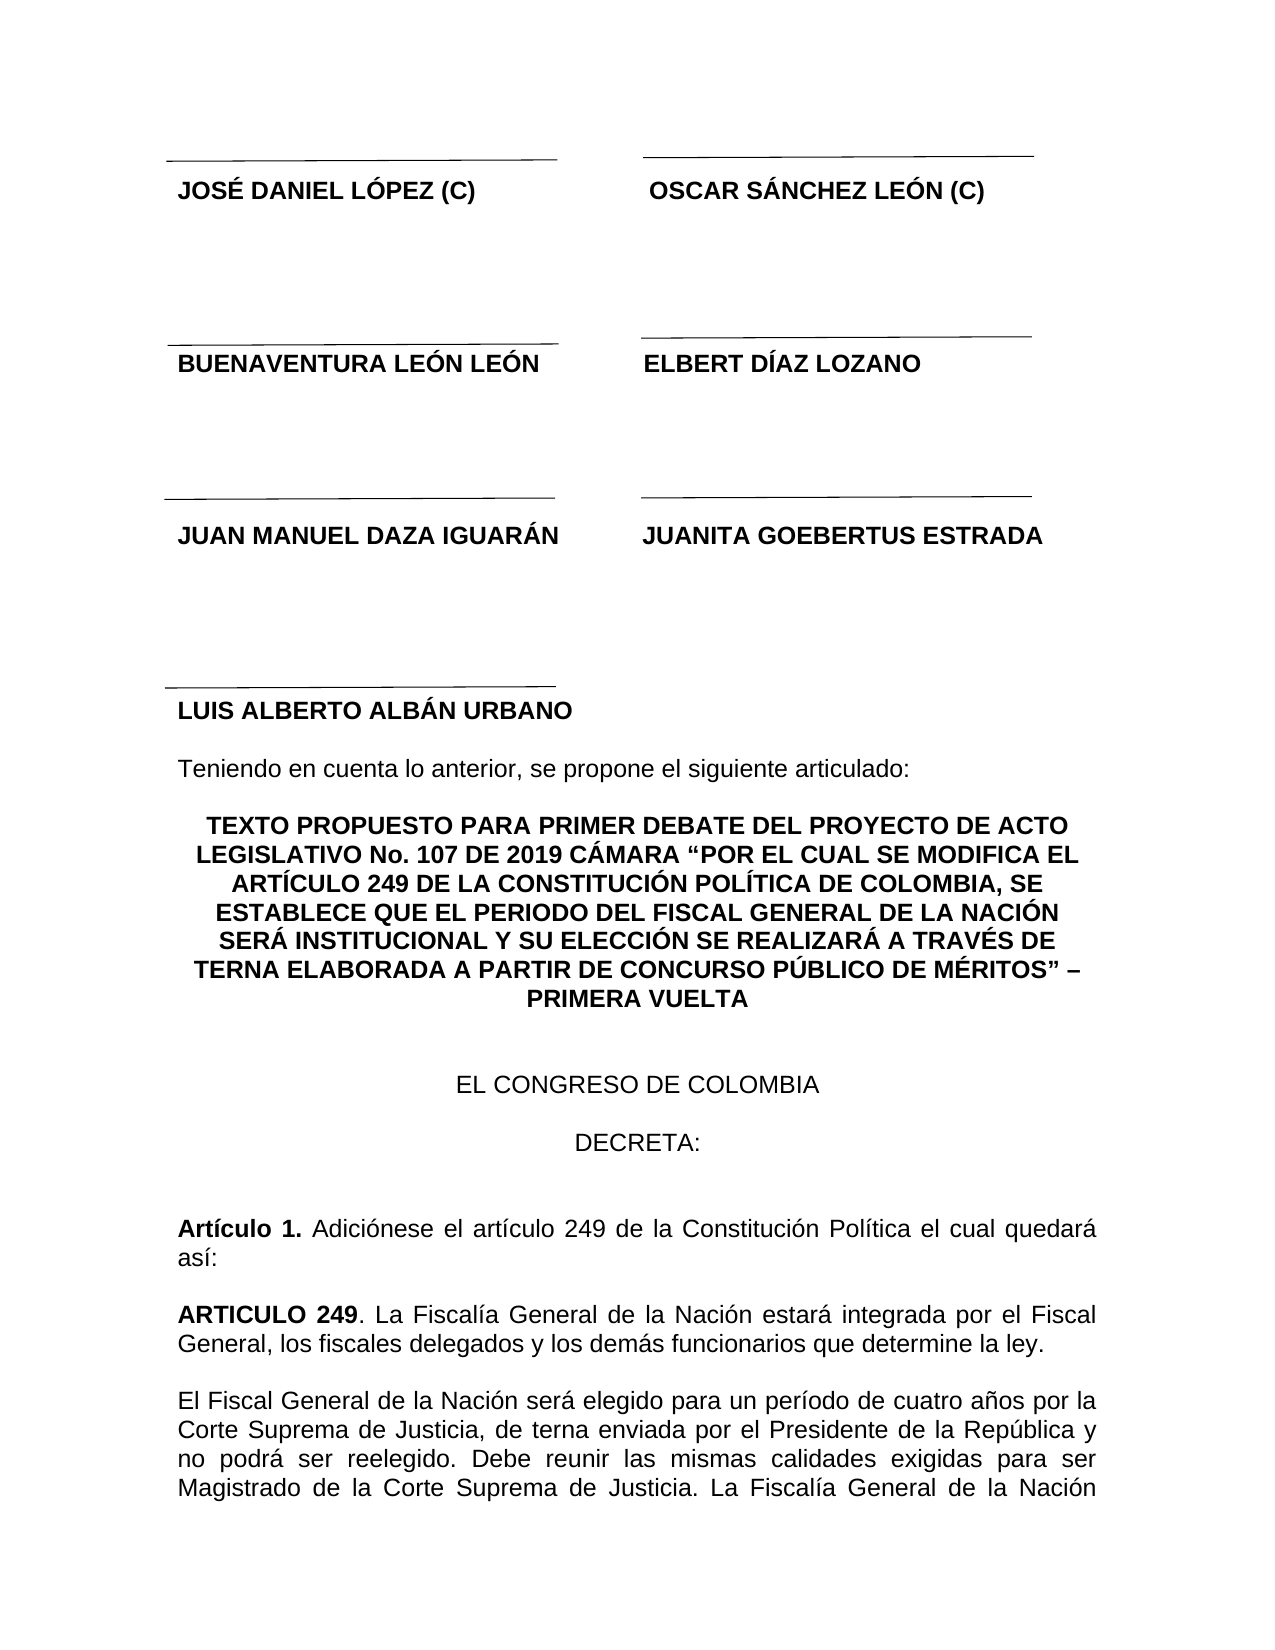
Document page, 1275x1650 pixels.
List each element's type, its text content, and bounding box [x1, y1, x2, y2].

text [177, 1386, 1098, 1501]
text JUAN MANUEL DAZA IGUARÁN JUANITA GOEBERTUS ESTRADA [177, 521, 1098, 550]
text EL CONGRESO DE COLOMBIA [177, 1070, 1098, 1099]
text LUIS ALBERTO ALBÁN URBANO [177, 696, 1098, 725]
text Teniendo en cuenta lo anterior, se propone el siguiente articulado: [177, 754, 1098, 783]
text BUENAVENTURA LEÓN LEÓN ELBERT DÍAZ LOZANO [177, 349, 1098, 378]
text TEXTO PROPUESTO PARA PRIMER DEBATE DEL PROYECTO DE ACTO LEGISLATIVO No. 107 DE 2019 CÁMARA “POR EL CUAL SE MODIFICA EL ARTÍCULO 249 DE LA CONSTITUCIÓN POLÍTICA DE COLOMBIA, SE ESTABLECE QUE EL PERIODO DEL FISCAL GENERAL DE LA NACIÓN SERÁ INSTITUCIONAL Y SU ELECCIÓN SE REALIZARÁ A TRAVÉS DE TERNA ELABORADA A PARTIR DE CONCURSO PÚBLICO DE MÉRITOS” – PRIMERA VUELTA [177, 811, 1098, 1013]
text Artículo 1. Adiciónese el artículo 249 de la Constitución Política el cual quedará así: [177, 1214, 1098, 1271]
text JOSÉ DANIEL LÓPEZ (C) OSCAR SÁNCHEZ LEÓN (C) [177, 176, 1098, 205]
text ARTICULO 249. La Fiscalía General de la Nación estará integrada por el Fiscal General, los fiscales delegados y los demás funcionarios que determine la ley. [177, 1300, 1098, 1358]
text DECRETA: [177, 1128, 1098, 1156]
